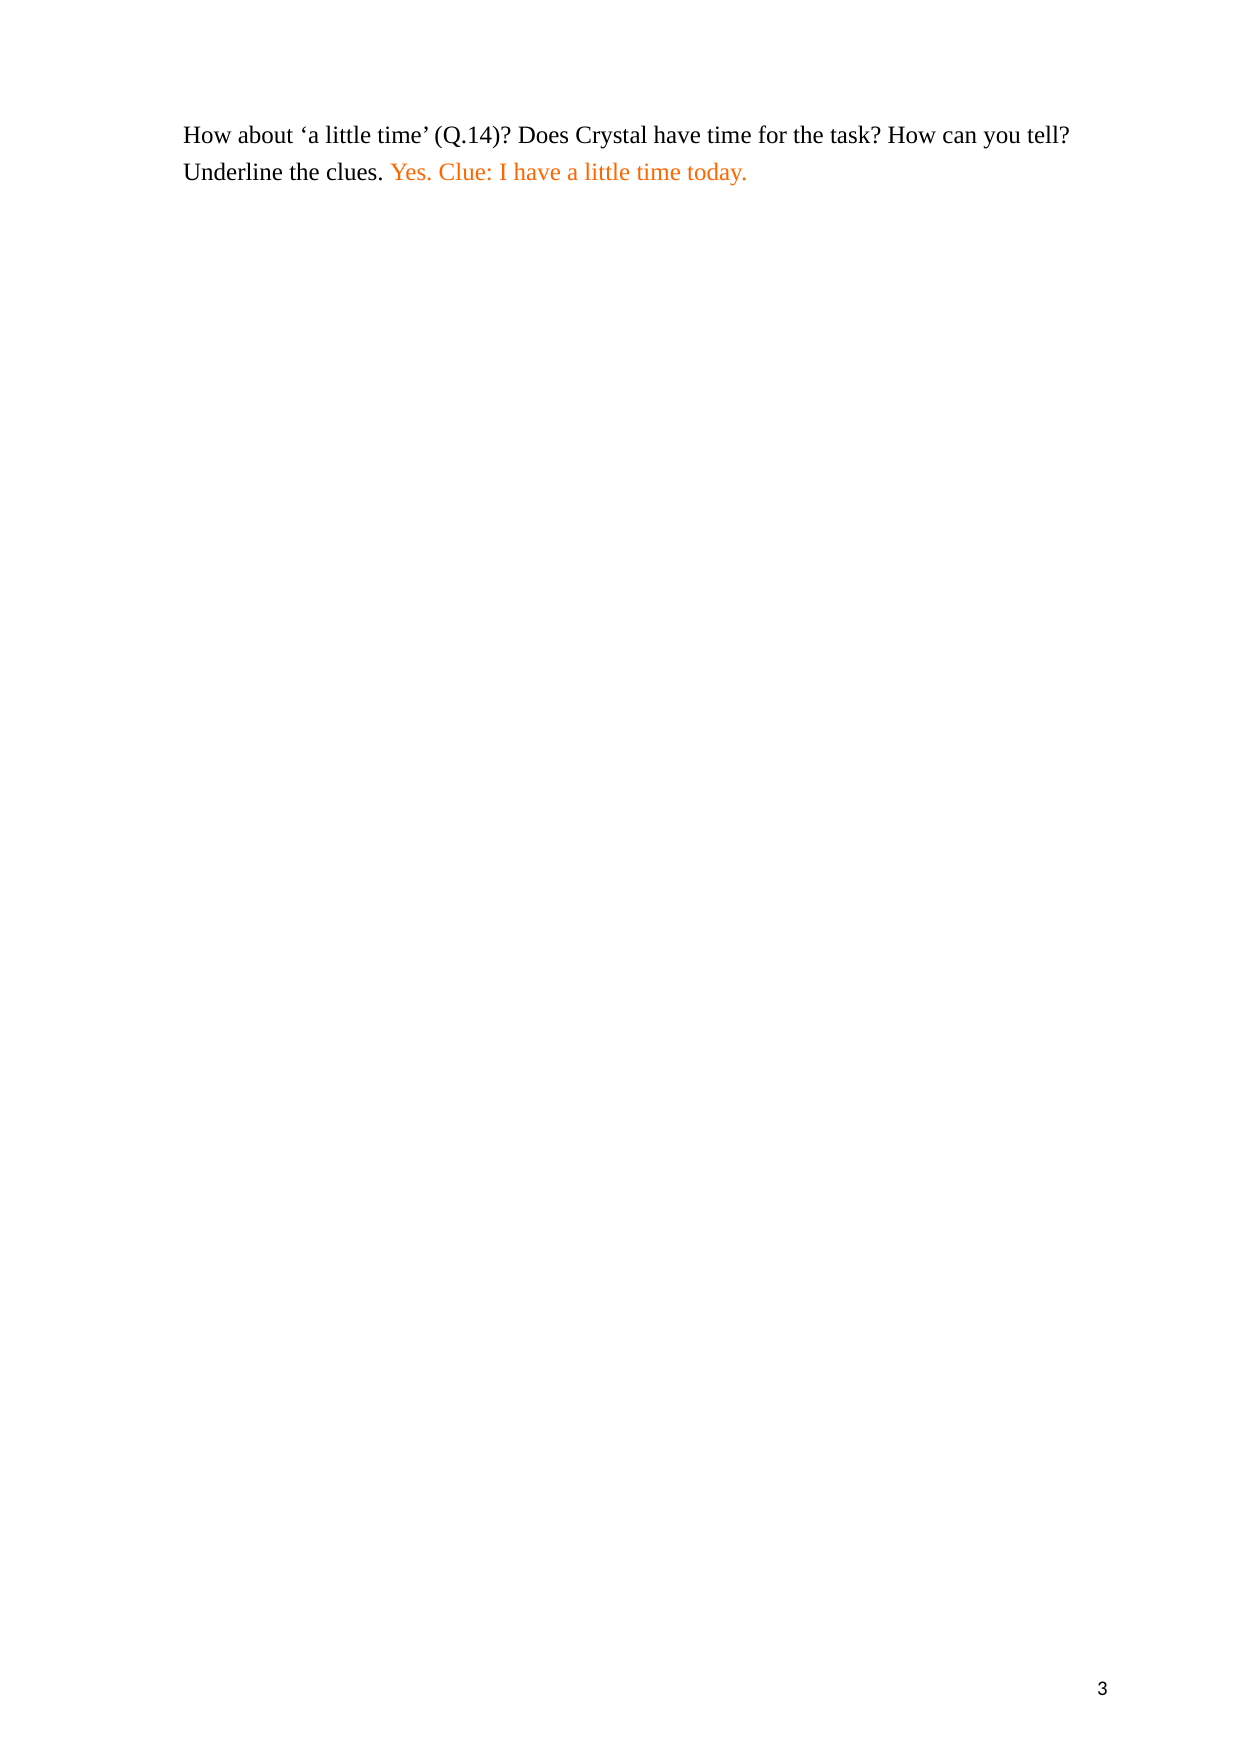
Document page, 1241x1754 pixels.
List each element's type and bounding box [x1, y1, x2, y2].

list [183, 116, 1107, 191]
